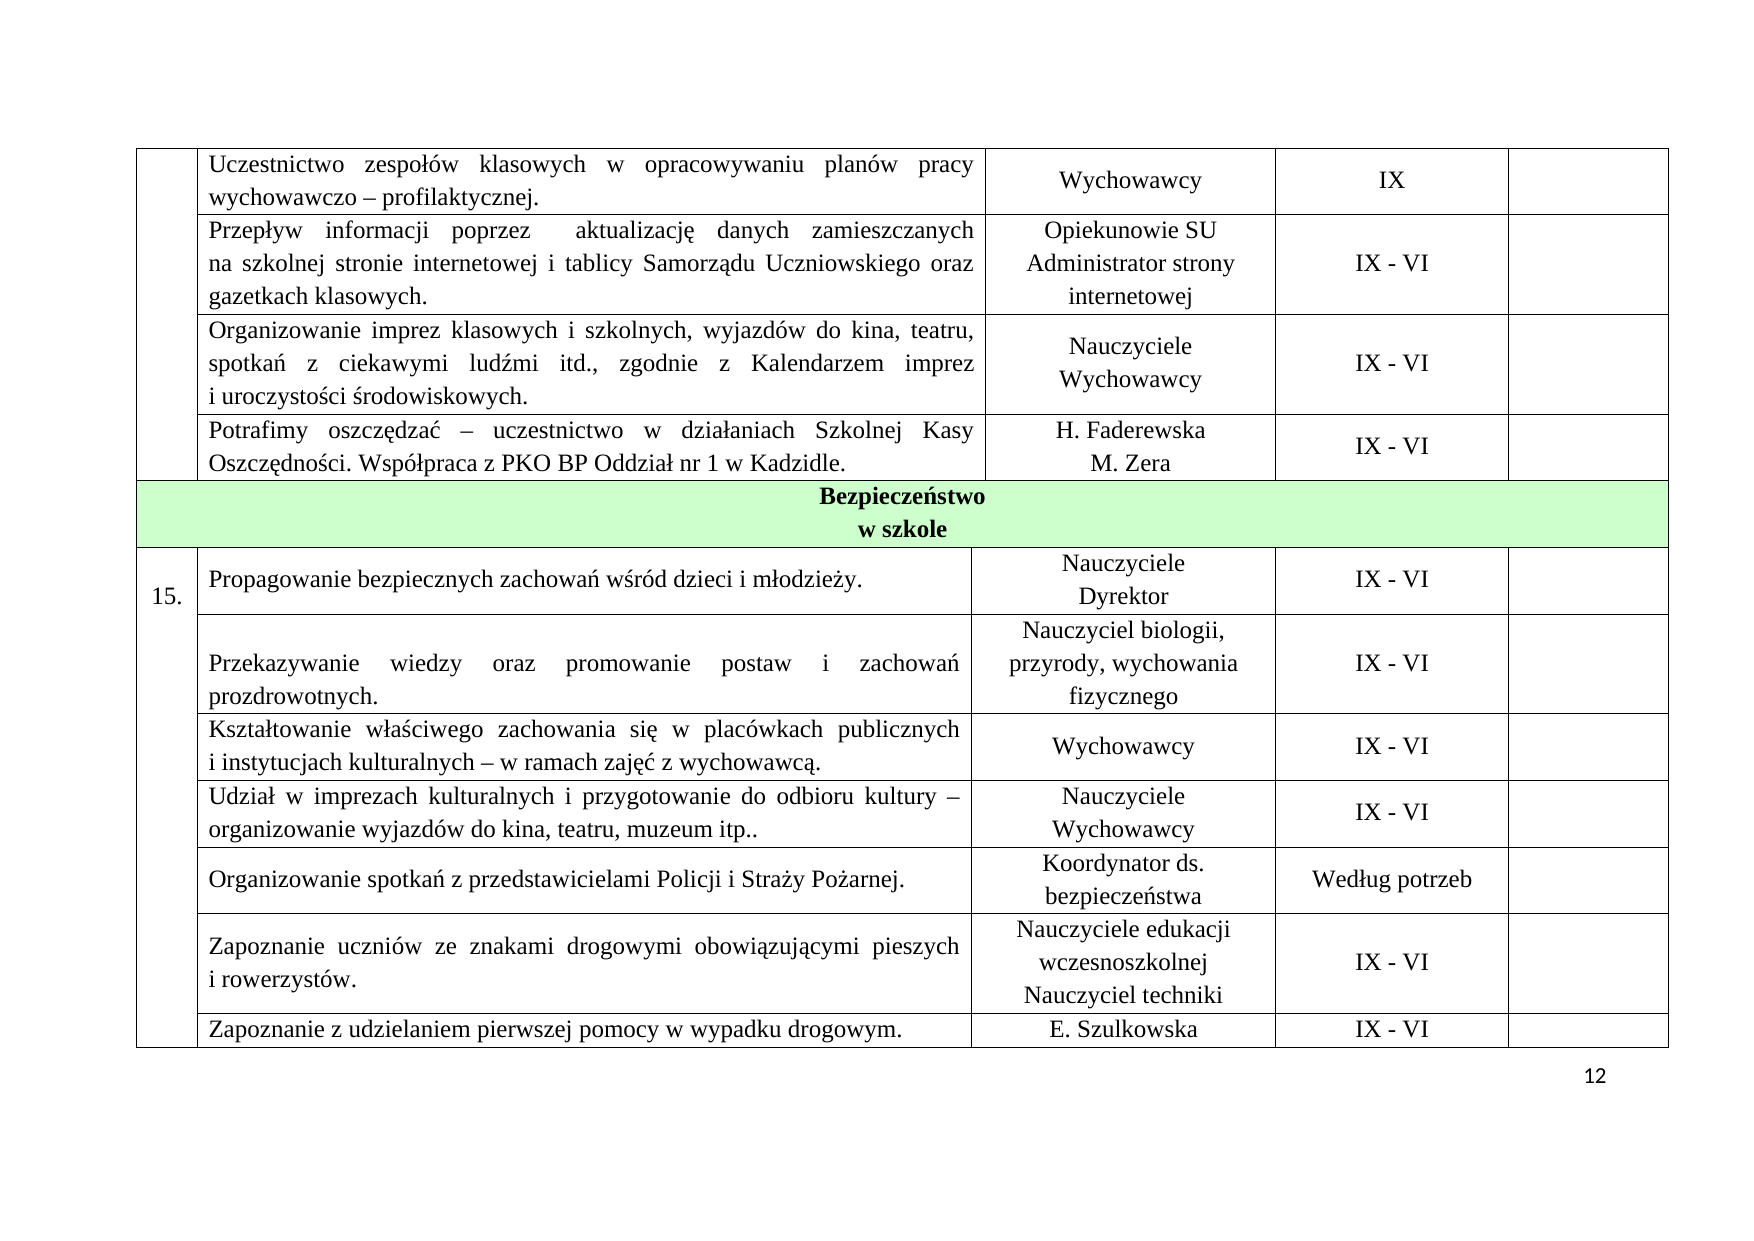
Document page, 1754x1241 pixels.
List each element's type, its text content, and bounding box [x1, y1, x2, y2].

table_cell Organizowanie imprez klasowych i szkolnych, wyjazdów do kina, teatru, spotkań z ciekawymi ludźmi itd., zgodnie z Kalendarzem imprez i uroczystości środowiskowych. [198, 315, 985, 414]
table_cell Zapoznanie z udzielaniem pierwszej pomocy w wypadku drogowym. [198, 1014, 971, 1047]
table_cell IX [1276, 149, 1508, 214]
table_cell [1509, 149, 1668, 214]
table_cell Przekazywanie wiedzy oraz promowanie postaw i zachowań prozdrowotnych. [198, 615, 971, 713]
table_cell 15. [137, 548, 197, 1047]
table_cell [1509, 215, 1668, 314]
table_cell H. Faderewska M. Zera [986, 415, 1275, 480]
table_cell Przepływ informacji poprzez aktualizację danych zamieszczanych na szkolnej stronie internetowej i tablicy Samorządu Uczniowskiego oraz gazetkach klasowych. [198, 215, 985, 314]
table_cell Bezpieczeństwo w szkole [137, 481, 1668, 547]
table_cell IX - VI [1276, 1014, 1508, 1047]
table_cell [1509, 914, 1668, 1013]
table_cell IX - VI [1276, 548, 1508, 614]
table_cell [1509, 781, 1668, 847]
table_cell Kształtowanie właściwego zachowania się w placówkach publicznych i instytucjach kulturalnych – w ramach zajęć z wychowawcą. [198, 714, 971, 780]
table_cell Zapoznanie uczniów ze znakami drogowymi obowiązującymi pieszych i rowerzystów. [198, 914, 971, 1013]
table_cell IX - VI [1276, 315, 1508, 414]
table_cell [1509, 548, 1668, 614]
table_cell Według potrzeb [1276, 848, 1508, 913]
table_cell Nauczyciele Dyrektor [972, 548, 1275, 614]
table_cell [1509, 714, 1668, 780]
table_cell Wychowawcy [972, 714, 1275, 780]
table_cell Koordynator ds. bezpieczeństwa [972, 848, 1275, 913]
table_cell Uczestnictwo zespołów klasowych w opracowywaniu planów pracy wychowawczo – profilaktycznej. [198, 149, 985, 214]
table_cell Nauczyciele edukacji wczesnoszkolnej Nauczyciel techniki [972, 914, 1275, 1013]
table_cell IX - VI [1276, 415, 1508, 480]
table_cell IX - VI [1276, 914, 1508, 1013]
table_cell [1509, 415, 1668, 480]
table_cell IX - VI [1276, 615, 1508, 713]
table_cell IX - VI [1276, 781, 1508, 847]
table_cell [1509, 1014, 1668, 1047]
table_cell IX - VI [1276, 714, 1508, 780]
table_cell Propagowanie bezpiecznych zachowań wśród dzieci i młodzieży. [198, 548, 971, 614]
table_cell Potrafimy oszczędzać – uczestnictwo w działaniach Szkolnej Kasy Oszczędności. Współpraca z PKO BP Oddział nr 1 w Kadzidle. [198, 415, 985, 480]
table_cell [1509, 848, 1668, 913]
table_cell Nauczyciel biologii, przyrody, wychowania fizycznego [972, 615, 1275, 713]
table_cell IX - VI [1276, 215, 1508, 314]
table_cell Organizowanie spotkań z przedstawicielami Policji i Straży Pożarnej. [198, 848, 971, 913]
table_cell [1509, 615, 1668, 713]
table_cell E. Szulkowska [972, 1014, 1275, 1047]
table_cell [1509, 315, 1668, 414]
table_cell Opiekunowie SU Administrator strony internetowej [986, 215, 1275, 314]
table_cell Wychowawcy [986, 149, 1275, 214]
table_cell Nauczyciele Wychowawcy [972, 781, 1275, 847]
table_cell Nauczyciele Wychowawcy [986, 315, 1275, 414]
table_cell Udział w imprezach kulturalnych i przygotowanie do odbioru kultury –organizowanie wyjazdów do kina, teatru, muzeum itp.. [198, 781, 971, 847]
